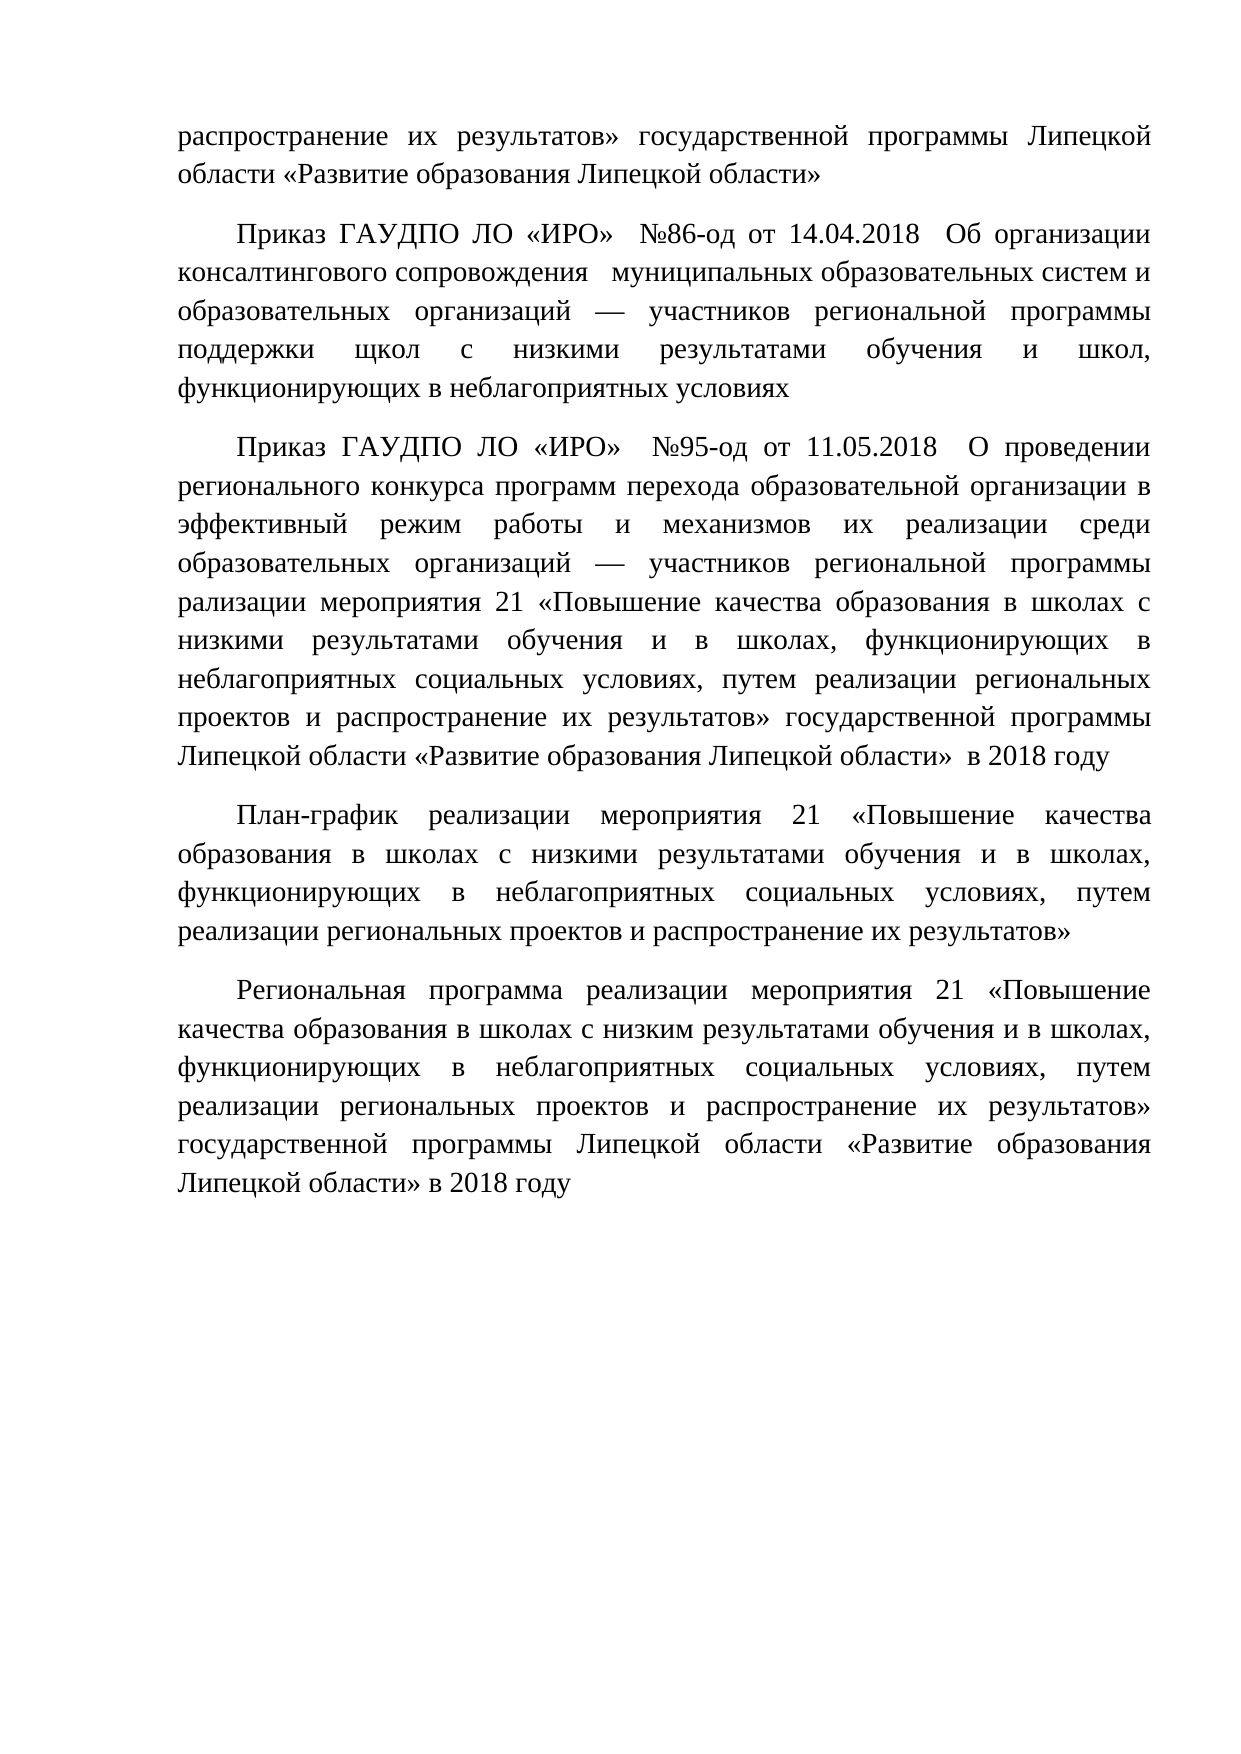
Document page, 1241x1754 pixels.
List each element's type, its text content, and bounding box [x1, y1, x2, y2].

text Региональная программа реализации мероприятия 21 «Повышение качества образования в школах с низким результатами обучения и в школах, функционирующих в неблагоприятных социальных условиях, путем реализации региональных проектов и распространение их результатов» государственной программы Липецкой области «Развитие образования Липецкой области» в 2018 году [177, 972, 1152, 1198]
text Приказ ГАУДПО ЛО «ИРО» №95-од от 11.05.2018 О проведении регионального конкурса программ перехода образовательной организации в эффективный режим работы и механизмов их реализации среди образовательных организаций — участников региональной программы рализации мероприятия 21 «Повышение качества образования в школах с низкими результатами обучения и в школах, функционирующих в неблагоприятных социальных условиях, путем реализации региональных проектов и распространение их результатов» государственной программы Липецкой области «Развитие образования Липецкой области» в 2018 году [177, 429, 1152, 771]
text План-график реализации мероприятия 21 «Повышение качества образования в школах с низкими результатами обучения и в школах, функционирующих в неблагоприятных социальных условиях, путем реализации региональных проектов и распространение их результатов» [177, 797, 1152, 946]
text Приказ ГАУДПО ЛО «ИРО» №86-од от 14.04.2018 Об организации консалтингового сопровождения муниципальных образовательных систем и образовательных организаций — участников региональной программы поддержки щкол с низкими результатами обучения и школ, функционирующих в неблагоприятных условиях [177, 216, 1152, 404]
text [177, 118, 1152, 190]
